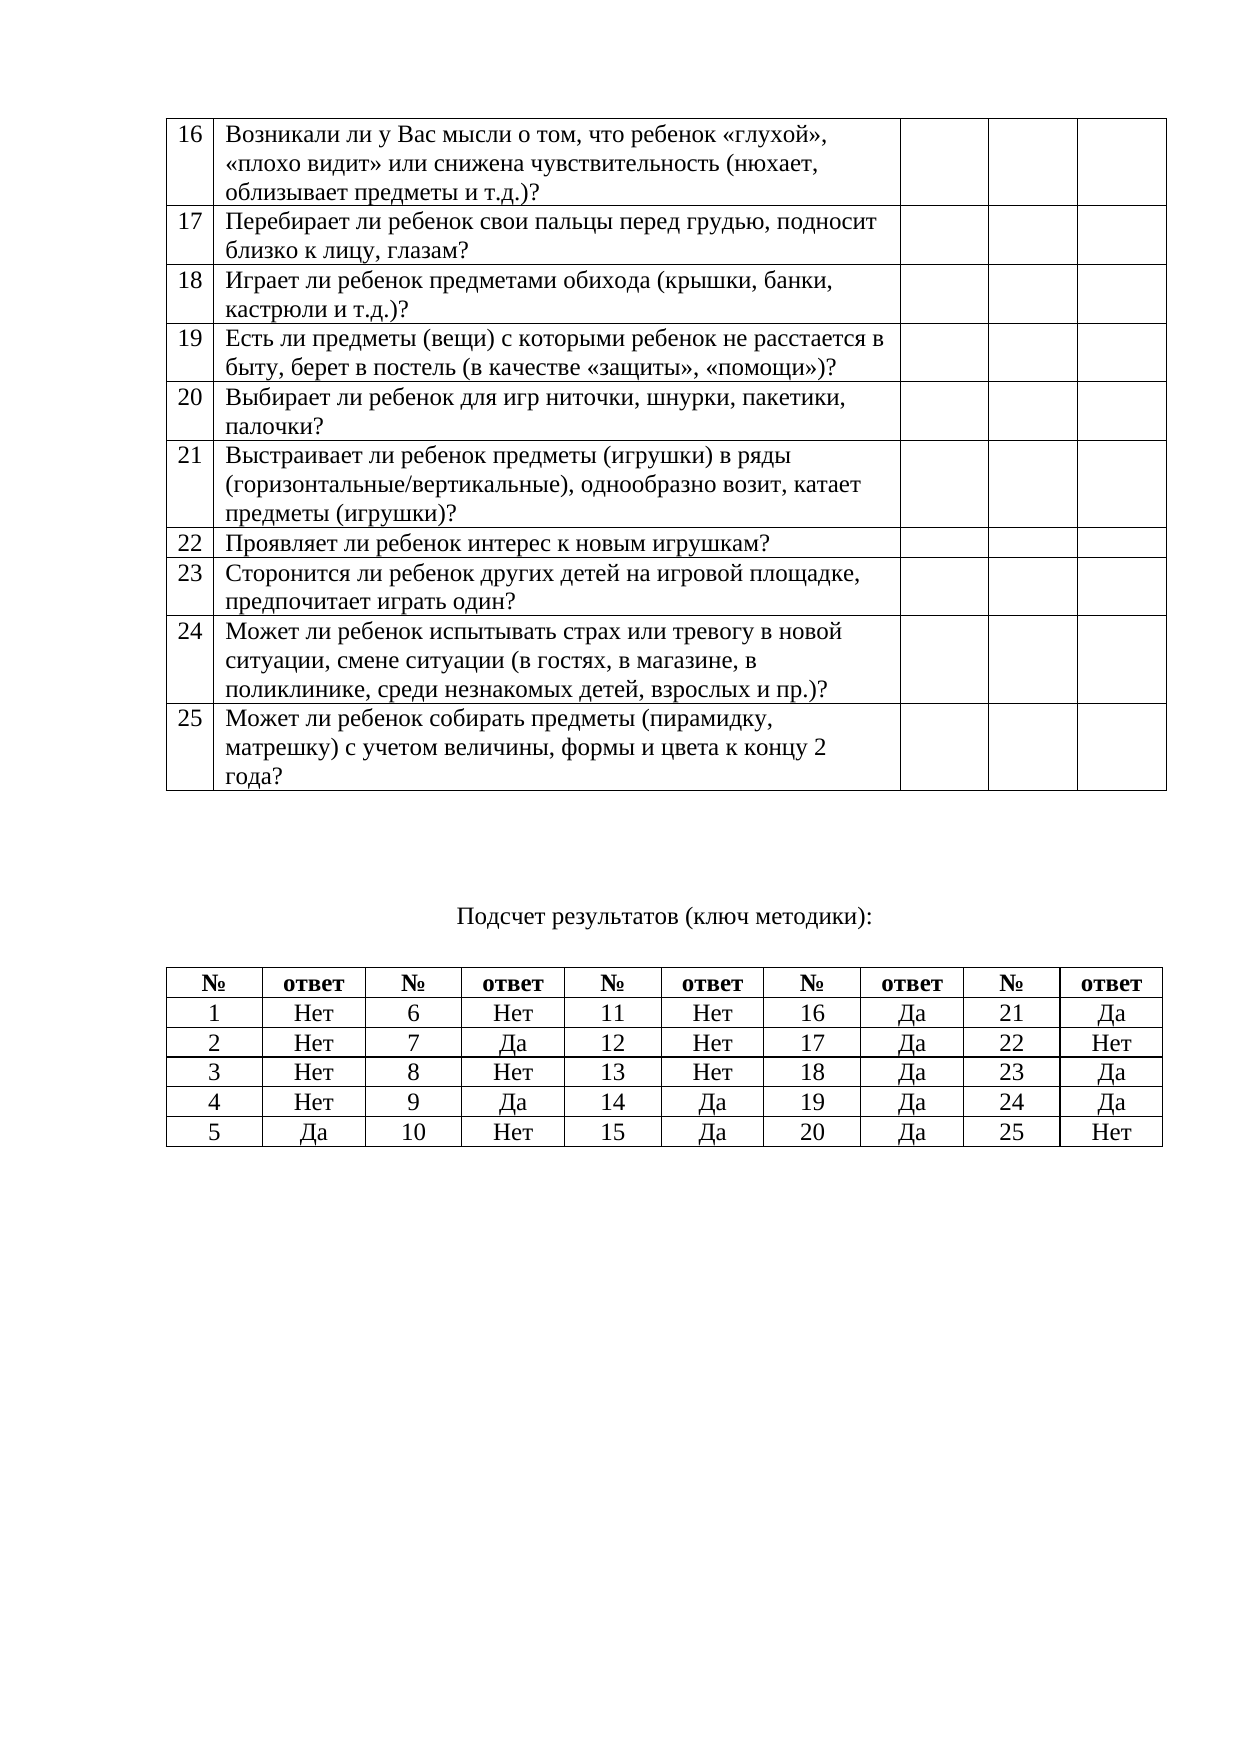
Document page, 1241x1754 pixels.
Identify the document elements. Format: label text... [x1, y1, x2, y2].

table_cell [989, 704, 1077, 790]
table_header № [565, 968, 661, 997]
table_cell Нет [662, 1058, 763, 1086]
table_cell 25 [167, 704, 213, 790]
table_header ответ [662, 968, 763, 997]
table_cell Играет ли ребенок предметами обихода (крышки, банки, кастрюли и т.д.)? [214, 265, 900, 322]
table_cell [1078, 382, 1166, 439]
table_cell 1 [167, 998, 262, 1027]
table_cell Нет [263, 1028, 365, 1056]
table_cell [989, 441, 1077, 527]
table_cell Может ли ребенок испытывать страх или тревогу в новой ситуации, смене ситуации (в гостях, в магазине, в поликлинике, среди незнакомых детей, взрослых и пр.)? [214, 616, 900, 702]
table_cell 17 [764, 1028, 860, 1056]
table_cell Да [1061, 998, 1162, 1027]
table_cell [989, 528, 1077, 557]
table_header ответ [1061, 968, 1162, 997]
table_cell 3 [167, 1058, 262, 1086]
table_cell 23 [167, 558, 213, 615]
table_cell 21 [964, 998, 1059, 1027]
table_cell Да [662, 1087, 763, 1116]
table_header № [366, 968, 461, 997]
table_cell 21 [167, 441, 213, 527]
table_cell [989, 324, 1077, 381]
table_cell [901, 558, 988, 615]
table_cell Нет [1061, 1028, 1162, 1056]
table_header № [964, 968, 1059, 997]
table_cell Сторонится ли ребенок других детей на игровой площадке, предпочитает играть один? [214, 558, 900, 615]
table_cell 8 [366, 1058, 461, 1086]
table_cell Выстраивает ли ребенок предметы (игрушки) в ряды (горизонтальные/вертикальные), однообразно возит, катает предметы (игрушки)? [214, 441, 900, 527]
table_cell 24 [167, 616, 213, 702]
table_cell Нет [1061, 1117, 1162, 1146]
table_cell Нет [263, 998, 365, 1027]
text Подсчет результатов (ключ методики): [177, 901, 1152, 930]
table_cell [901, 265, 988, 322]
table_cell [1078, 616, 1166, 702]
table_cell [901, 119, 988, 205]
table_cell Да [662, 1117, 763, 1146]
table_cell 23 [964, 1058, 1059, 1086]
table_cell 19 [167, 324, 213, 381]
table_cell 22 [964, 1028, 1059, 1056]
table_cell 16 [167, 119, 213, 205]
table_cell Есть ли предметы (вещи) с которыми ребенок не расстается в быту, берет в постель (в качестве «защиты», «помощи»)? [214, 324, 900, 381]
table_cell Да [462, 1028, 564, 1056]
table_header ответ [861, 968, 963, 997]
table_cell [1078, 441, 1166, 527]
table_cell Да [861, 1087, 963, 1116]
table_cell 14 [565, 1087, 661, 1116]
table_cell Перебирает ли ребенок свои пальцы перед грудью, подносит близко к лицу, глазам? [214, 206, 900, 264]
table_cell 15 [565, 1117, 661, 1146]
table_cell [1078, 558, 1166, 615]
table_cell Нет [263, 1087, 365, 1116]
table_header № [764, 968, 860, 997]
table_cell Да [1061, 1087, 1162, 1116]
table_cell 4 [167, 1087, 262, 1116]
table_cell [1078, 119, 1166, 205]
table_cell 5 [167, 1117, 262, 1146]
table_cell Нет [462, 1058, 564, 1086]
table_cell [989, 206, 1077, 264]
table_header № [167, 968, 262, 997]
table_cell 12 [565, 1028, 661, 1056]
table_cell Нет [462, 998, 564, 1027]
table_cell 20 [167, 382, 213, 439]
table_cell [901, 382, 988, 439]
table_cell 22 [167, 528, 213, 557]
table_cell [901, 528, 988, 557]
table_cell [1078, 206, 1166, 264]
table_cell 13 [565, 1058, 661, 1086]
table_cell Может ли ребенок собирать предметы (пирамидку, матрешку) с учетом величины, формы и цвета к концу 2 года? [214, 704, 900, 790]
table_cell 24 [964, 1087, 1059, 1116]
table_cell Возникали ли у Вас мысли о том, что ребенок «глухой», «плохо видит» или снижена чувствительность (нюхает, облизывает предметы и т.д.)? [214, 119, 900, 205]
table_cell [901, 206, 988, 264]
table_cell Да [861, 1028, 963, 1056]
table_cell 6 [366, 998, 461, 1027]
table_cell [901, 324, 988, 381]
table_cell 20 [764, 1117, 860, 1146]
table_cell [901, 616, 988, 702]
table_header ответ [462, 968, 564, 997]
table_cell Да [861, 998, 963, 1027]
table_cell 2 [167, 1028, 262, 1056]
table_cell Проявляет ли ребенок интерес к новым игрушкам? [214, 528, 900, 557]
table_cell Да [861, 1117, 963, 1146]
table_cell 11 [565, 998, 661, 1027]
table_cell 18 [764, 1058, 860, 1086]
table_cell [901, 704, 988, 790]
table_cell [1078, 704, 1166, 790]
table_cell Нет [462, 1117, 564, 1146]
table_cell [1078, 265, 1166, 322]
table_cell Нет [263, 1058, 365, 1086]
table_cell [1078, 528, 1166, 557]
table_cell Да [462, 1087, 564, 1116]
table_cell Нет [662, 998, 763, 1027]
table_cell 25 [964, 1117, 1059, 1146]
table_header ответ [263, 968, 365, 997]
table_cell Да [263, 1117, 365, 1146]
table_cell 18 [167, 265, 213, 322]
table_cell Выбирает ли ребенок для игр ниточки, шнурки, пакетики, палочки? [214, 382, 900, 439]
table_cell [989, 558, 1077, 615]
table_cell [1078, 324, 1166, 381]
table_cell [989, 119, 1077, 205]
table_cell 16 [764, 998, 860, 1027]
table_cell [901, 441, 988, 527]
table_cell 9 [366, 1087, 461, 1116]
table_cell Да [1061, 1058, 1162, 1086]
table_cell 17 [167, 206, 213, 264]
table_cell 10 [366, 1117, 461, 1146]
table_cell [989, 265, 1077, 322]
table_cell [989, 616, 1077, 702]
table_cell Нет [662, 1028, 763, 1056]
table_cell Да [861, 1058, 963, 1086]
table_cell 19 [764, 1087, 860, 1116]
table_cell 7 [366, 1028, 461, 1056]
table_cell [989, 382, 1077, 439]
